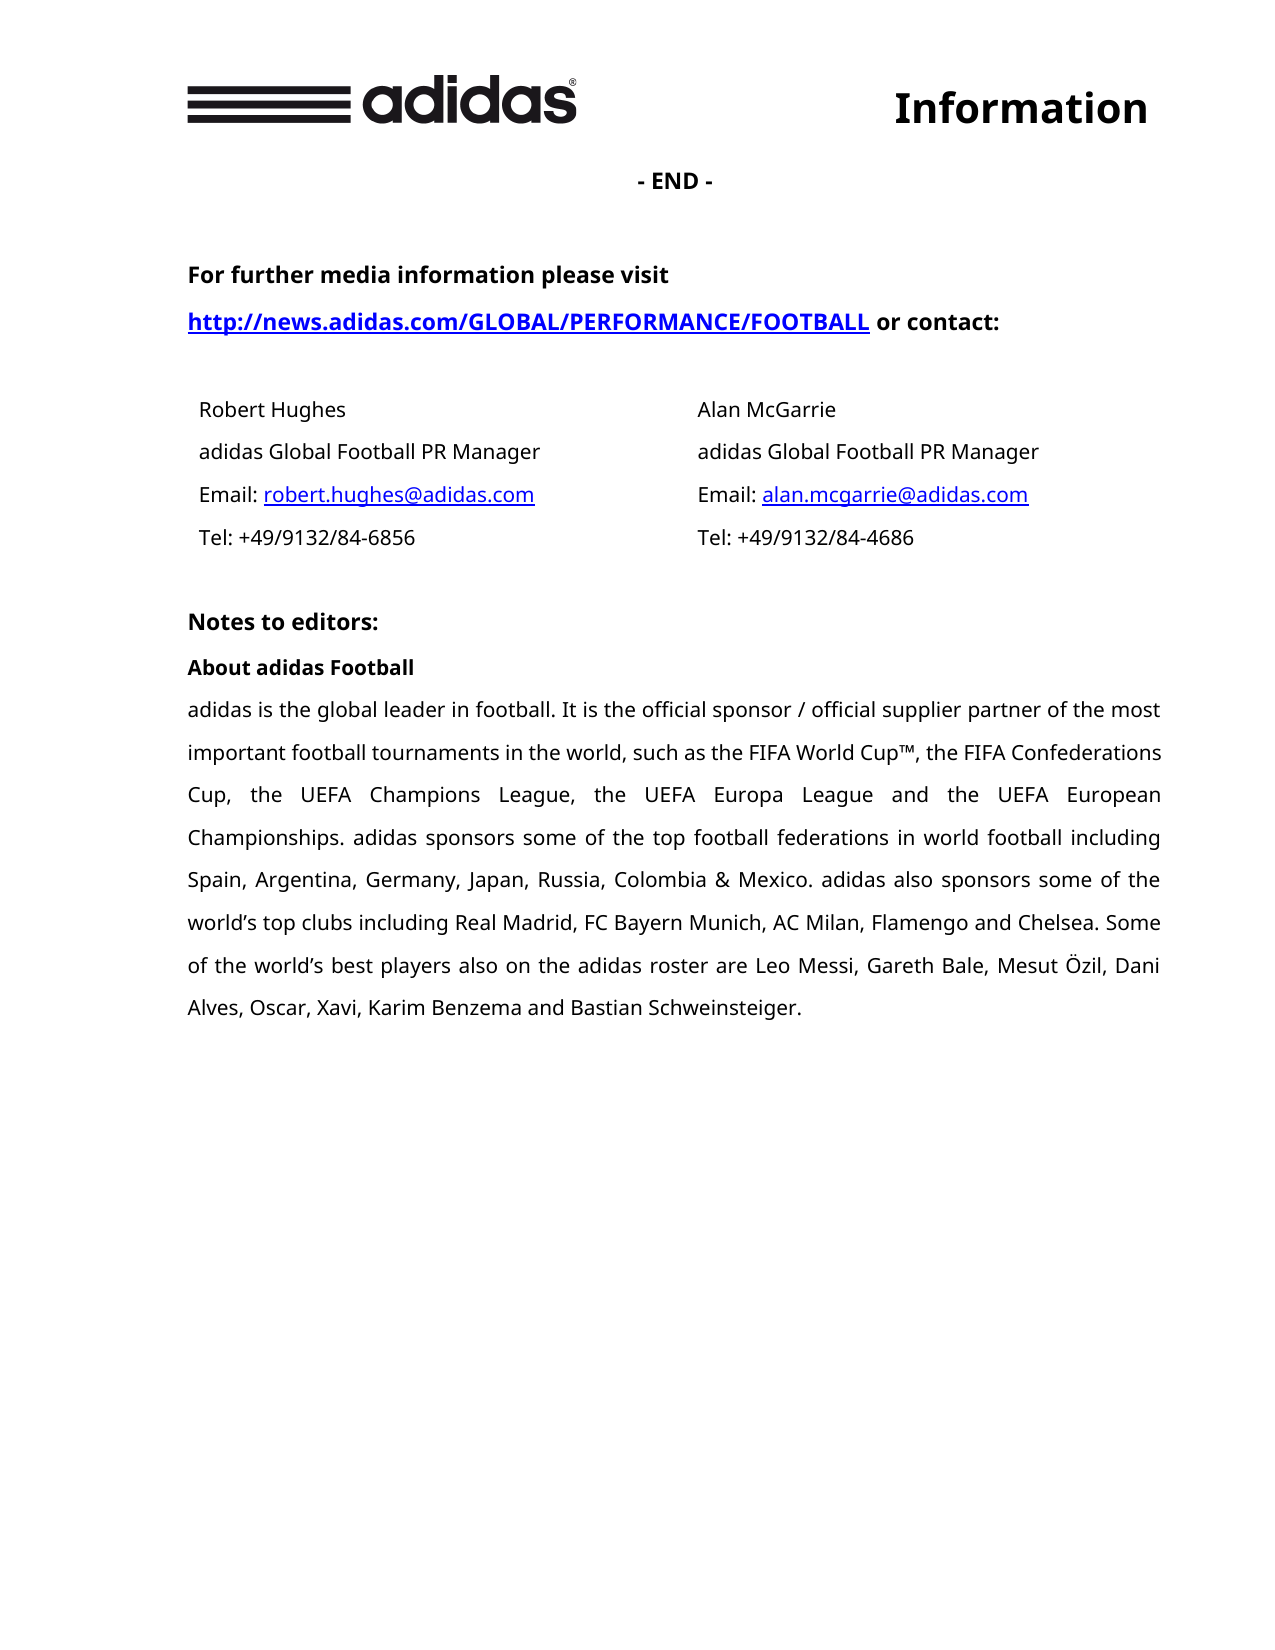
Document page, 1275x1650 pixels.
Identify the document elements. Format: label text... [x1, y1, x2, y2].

table_header Alan McGarrie adidas Global Football PR Manager Email: alan.mcgarrie@adidas.com Tel: +49/9132/84-4686 [686, 395, 1185, 606]
table_header Robert Hughes adidas Global Football PR Manager Email: robert.hughes@adidas.com Tel: +49/9132/84-6856 [188, 395, 686, 606]
text adidas is the global leader in football. It is the official sponsor / official supplier partner of the most important football tournaments in the world, such as the FIFA World Cup™, the FIFA Confederations Cup, the UEFA Champions League, the UEFA Europa League and the UEFA European Championships. adidas sponsors some of the top football federations in world football including Spain, Argentina, Germany, Japan, Russia, Colombia & Mexico. adidas also sponsors some of the world’s top clubs including Real Madrid, FC Bayern Munich, AC Milan, Flamengo and Chelsea. Some of the world’s best players also on the adidas roster are Leo Messi, Gareth Bale, Mesut Özil, Dani Alves, Oscar, Xavi, Karim Benzema and Bastian Schweinsteiger. [187, 695, 1162, 1022]
picture [187, 75, 577, 124]
text For further media information please visit http://news.adidas.com/GLOBAL/PERFORMANCE/FOOTBALL or contact: [187, 258, 1162, 337]
text About adidas Football [187, 653, 1162, 681]
text - END - [187, 165, 1162, 196]
text Notes to editors: [187, 606, 1162, 637]
